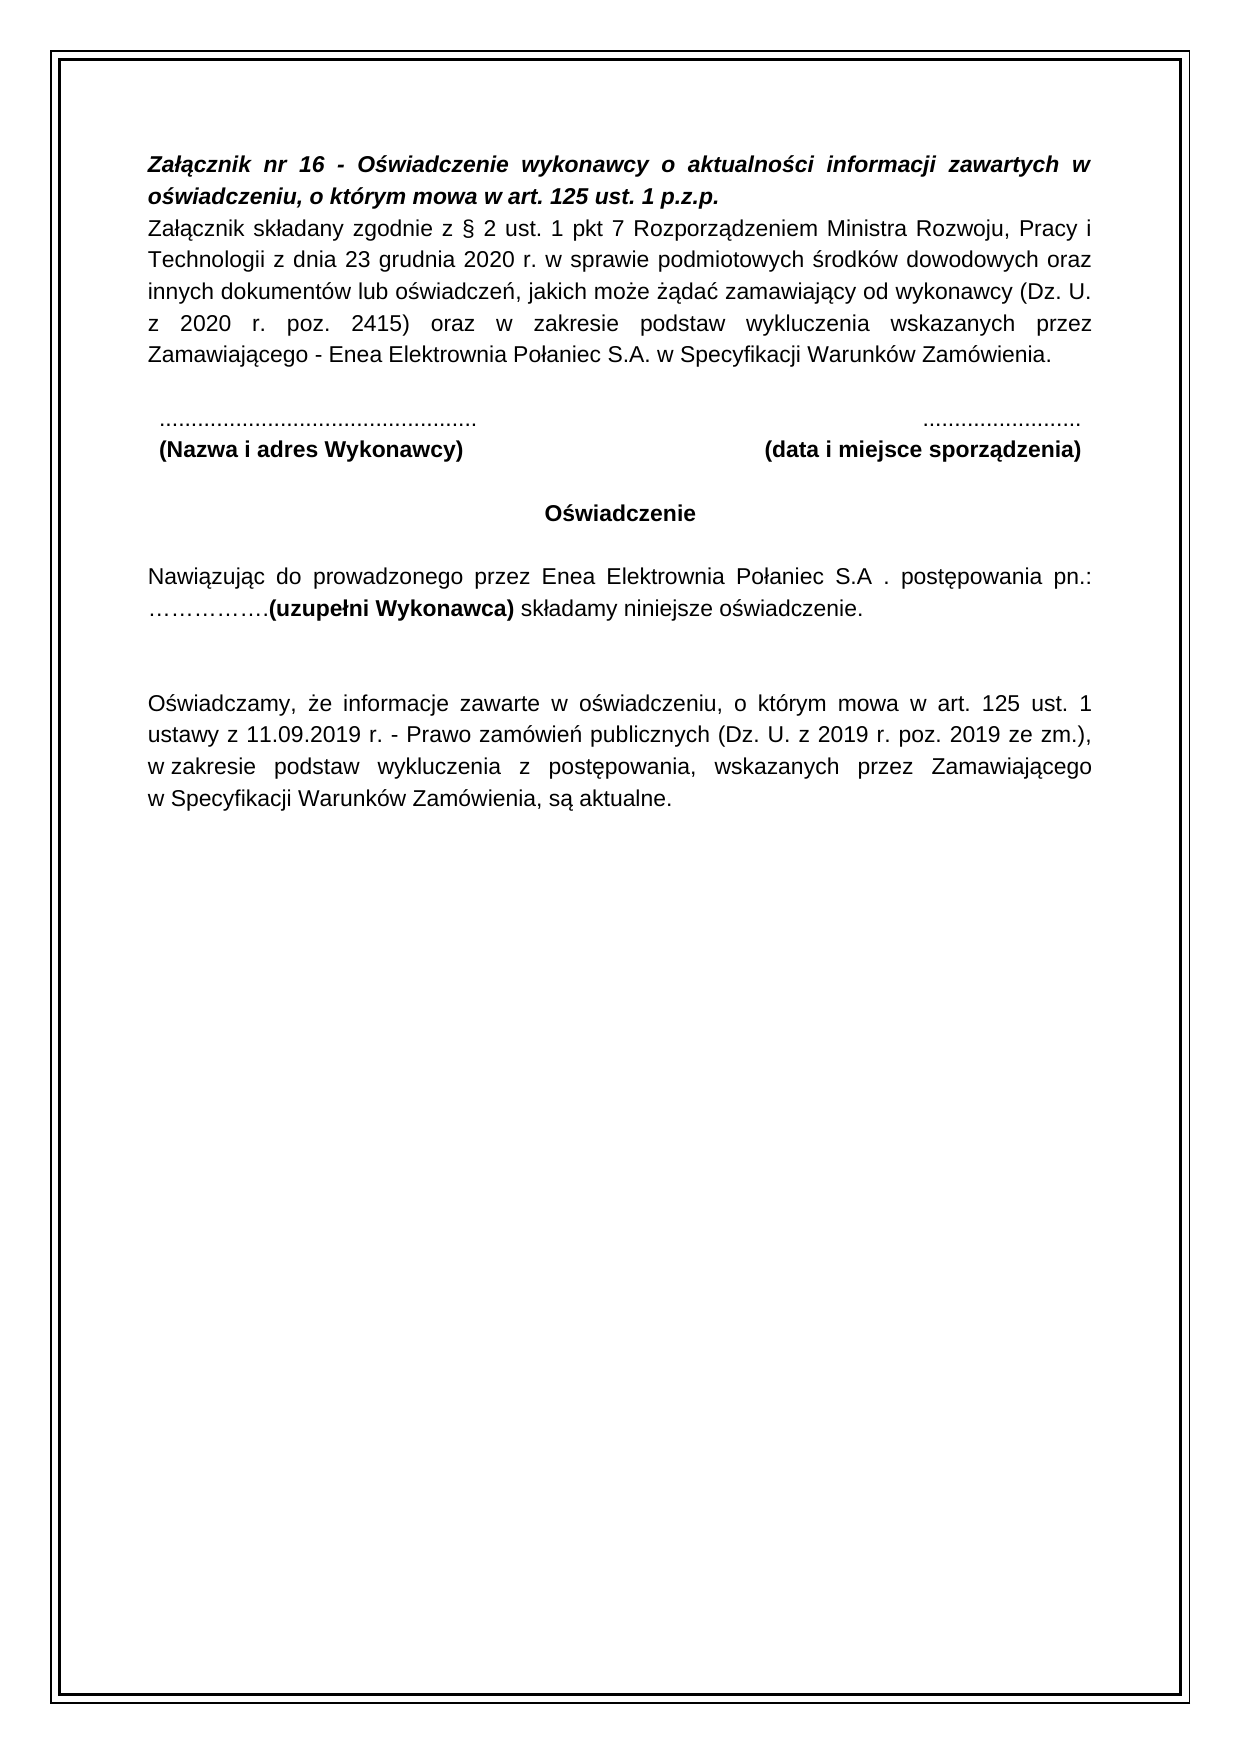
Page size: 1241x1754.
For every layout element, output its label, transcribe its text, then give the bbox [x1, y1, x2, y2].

text Oświadczamy, że informacje zawarte w oświadczeniu, o którym mowa w art. 125 ust. 1 ustawy z 11.09.2019 r. - Prawo zamówień publicznych (Dz. U. z 2019 r. poz. 2019 ze zm.), w zakresie podstaw wykluczenia z postępowania, wskazanych przez Zamawiającego w Specyfikacji Warunków Zamówienia, są aktualne. [148, 686, 1093, 813]
table_header ......................... [632, 401, 1093, 433]
table_header .................................................. [148, 401, 632, 433]
table_cell (data i miejsce sporządzenia) [632, 433, 1093, 464]
subtitle Załącznik nr 16 - Oświadczenie wykonawcy o aktualności informacji zawartych w oświadczeniu, o którym mowa w art. 125 ust. 1 p.z.p. [148, 148, 1093, 211]
table_cell (Nazwa i adres Wykonawcy) [148, 433, 632, 464]
text Załącznik składany zgodnie z § 2 ust. 1 pkt 7 Rozporządzeniem Ministra Rozwoju, Pracy i Technologii z dnia 23 grudnia 2020 r. w sprawie podmiotowych środków dowodowych oraz innych dokumentów lub oświadczeń, jakich może żądać zamawiający od wykonawcy (Dz. U. z 2020 r. poz. 2415) oraz w zakresie podstaw wykluczenia wskazanych przez Zamawiającego - Enea Elektrownia Połaniec S.A. w Specyfikacji Warunków Zamówienia. [148, 211, 1093, 369]
text Oświadczenie [148, 496, 1093, 528]
text Nawiązując do prowadzonego przez Enea Elektrownia Połaniec S.A . postępowania pn.: …………….(uzupełni Wykonawca) składamy niniejsze oświadczenie. [148, 559, 1093, 623]
